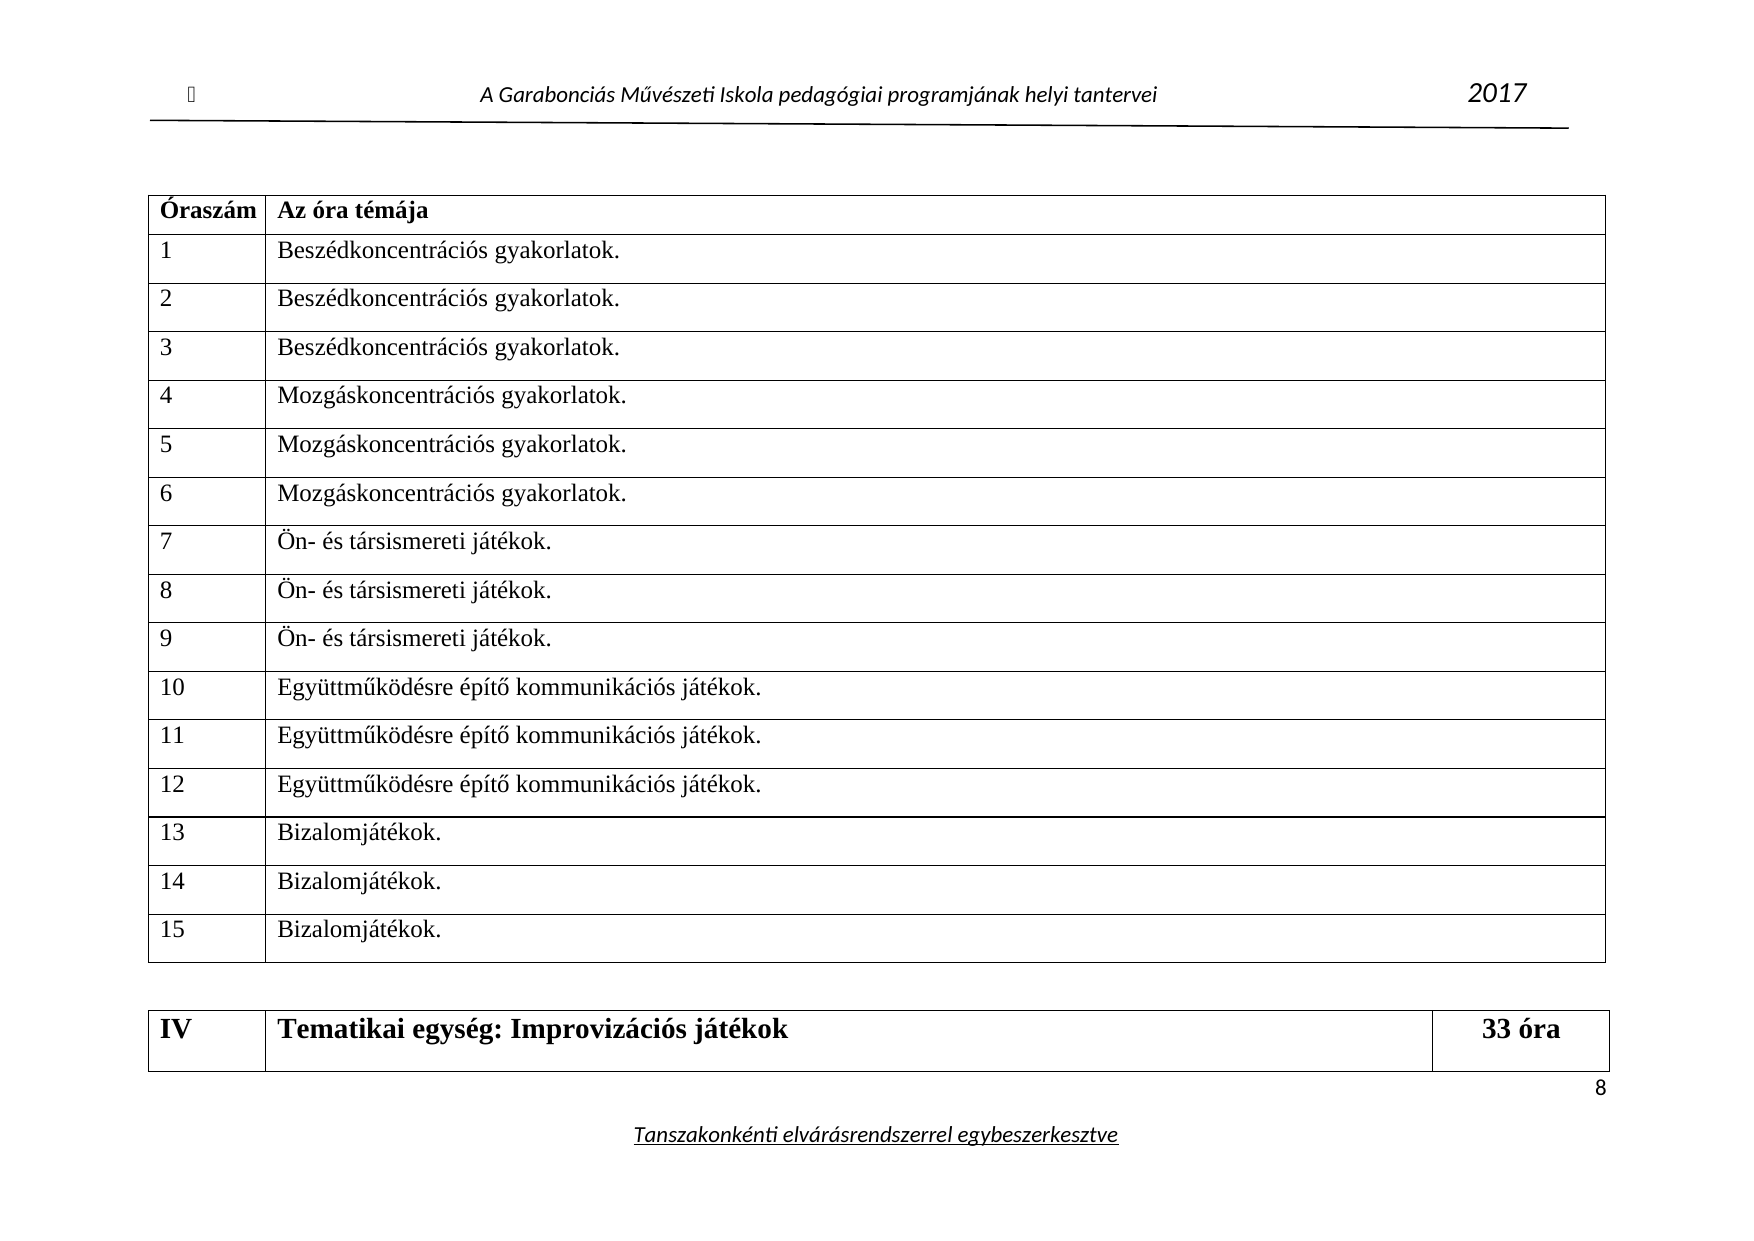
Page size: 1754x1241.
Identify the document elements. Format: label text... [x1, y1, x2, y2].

table_cell 10 [149, 672, 265, 719]
table_cell Együttműködésre építő kommunikációs játékok. [266, 720, 1605, 768]
table_cell Beszédkoncentrációs gyakorlatok. [266, 235, 1605, 282]
table_cell Beszédkoncentrációs gyakorlatok. [266, 284, 1605, 331]
table_cell 6 [149, 478, 265, 525]
table_cell 13 [149, 818, 265, 865]
table_cell 11 [149, 720, 265, 768]
table_cell 14 [149, 866, 265, 913]
table_cell 15 [149, 915, 265, 962]
table_cell 4 [149, 381, 265, 428]
table_cell 8 [149, 575, 265, 622]
table_header Az óra témája [266, 196, 1605, 234]
table_cell Bizalomjátékok. [266, 818, 1605, 865]
table_header IV [149, 1011, 265, 1071]
table_cell 1 [149, 235, 265, 282]
table_cell Ön- és társismereti játékok. [266, 623, 1605, 671]
table_cell Együttműködésre építő kommunikációs játékok. [266, 672, 1605, 719]
table_cell Mozgáskoncentrációs gyakorlatok. [266, 381, 1605, 428]
table_cell Ön- és társismereti játékok. [266, 526, 1605, 574]
table_cell Bizalomjátékok. [266, 915, 1605, 962]
table_cell 2 [149, 284, 265, 331]
table_cell 12 [149, 769, 265, 816]
table_cell 7 [149, 526, 265, 574]
table_cell Együttműködésre építő kommunikációs játékok. [266, 769, 1605, 816]
table_cell 5 [149, 429, 265, 477]
table_header 33 óra [1433, 1011, 1609, 1071]
table_cell Ön- és társismereti játékok. [266, 575, 1605, 622]
table_cell Mozgáskoncentrációs gyakorlatok. [266, 478, 1605, 525]
table_header Óraszám [149, 196, 265, 234]
table_cell 3 [149, 332, 265, 379]
table_cell Mozgáskoncentrációs gyakorlatok. [266, 429, 1605, 477]
table_header Tematikai egység: Improvizációs játékok [266, 1011, 1432, 1071]
table_cell 9 [149, 623, 265, 671]
table_cell Beszédkoncentrációs gyakorlatok. [266, 332, 1605, 379]
table_cell Bizalomjátékok. [266, 866, 1605, 913]
